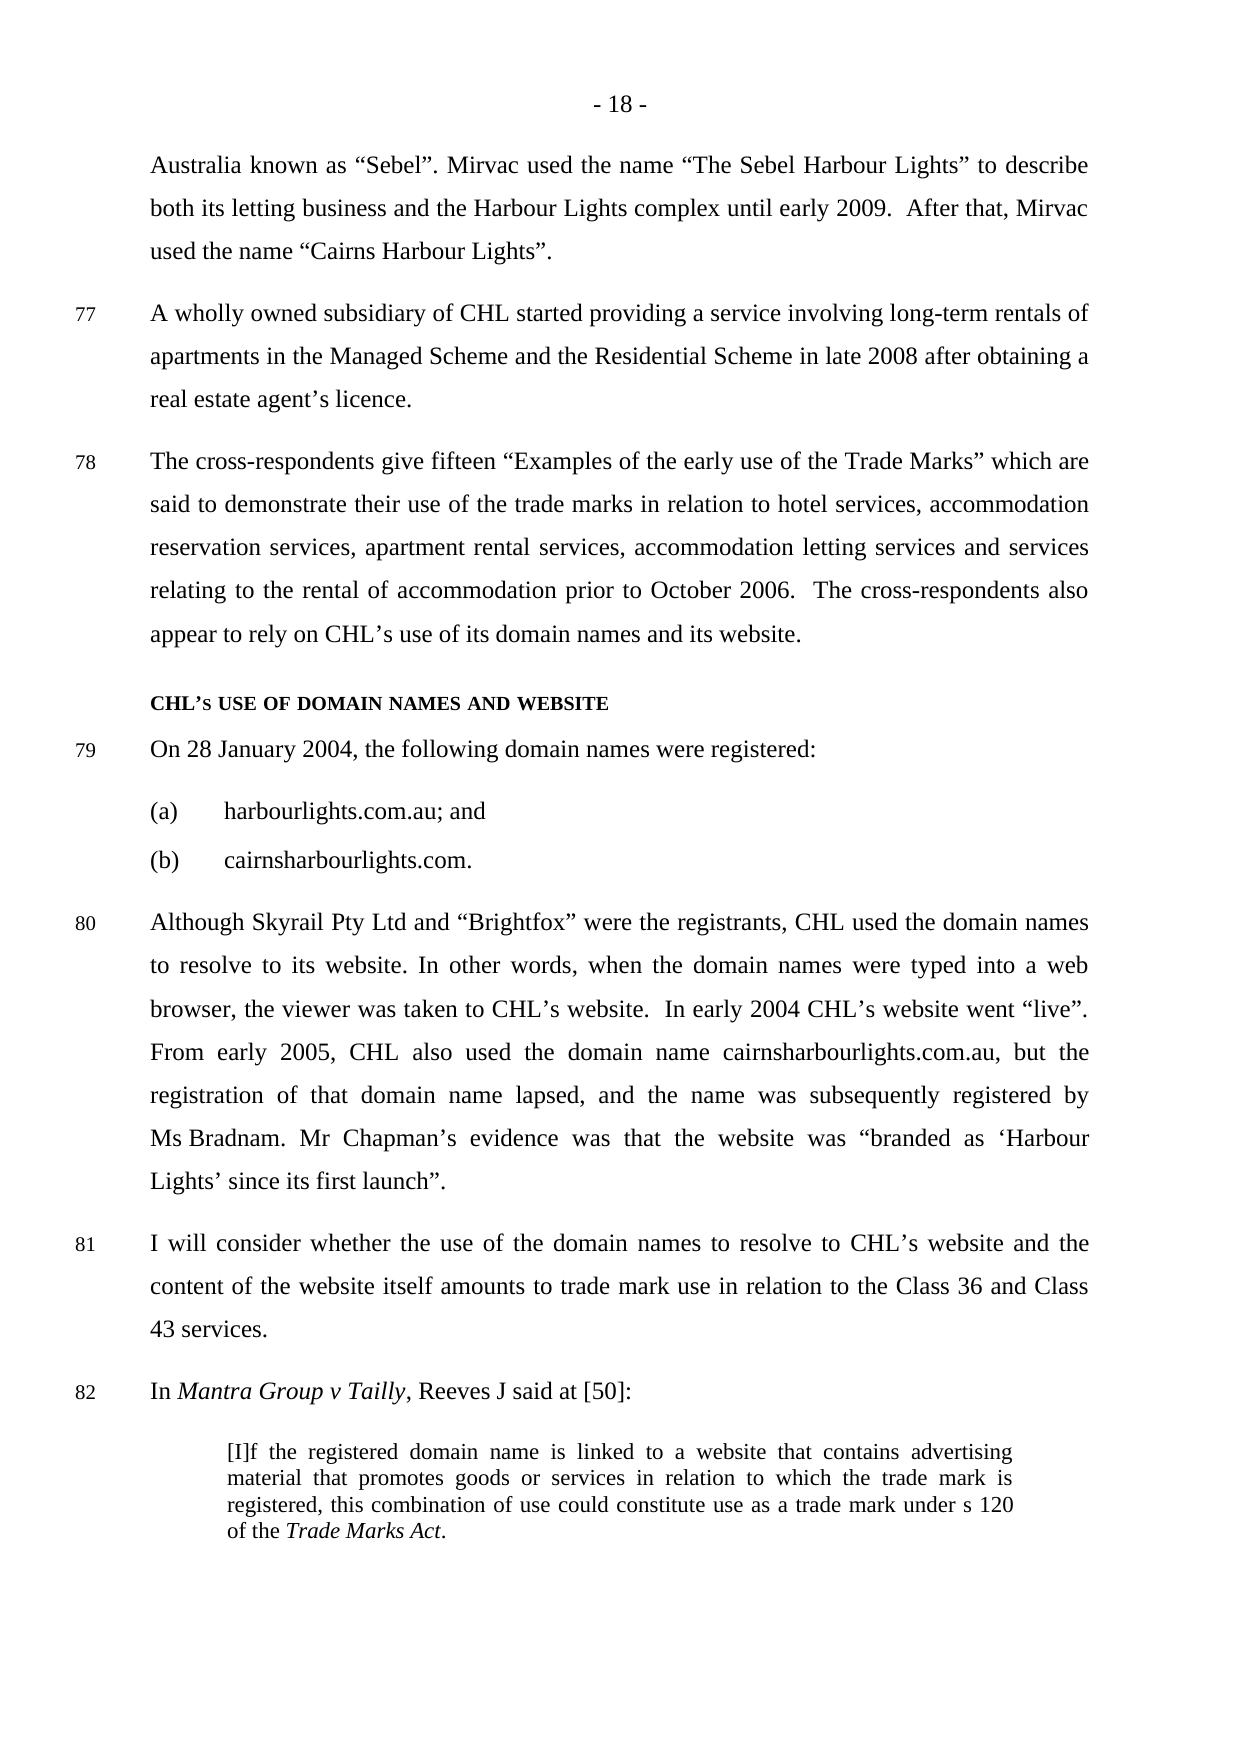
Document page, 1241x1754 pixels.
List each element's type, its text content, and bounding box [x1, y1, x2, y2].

list (a) harbourlights.com.au; and [150, 796, 1090, 825]
list (b) cairnsharbourlights.com. [150, 846, 1090, 874]
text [75, 150, 1090, 265]
text Although Skyrail Pty Ltd and “Brightfox” were the registrants, CHL used the domain names to resolve to its website. In other words, when the domain names were typed into a web browser, the viewer was taken to CHL’s website. In early 2004 CHL’s website went “live”. From early 2005, CHL also used the domain name cairnsharbourlights.com.au, but the registration of that domain name lapsed, and the name was subsequently registered by Ms Bradnam. Mr Chapman’s evidence was that the website was “branded as ‘Harbour Lights’ since its first launch”. [75, 907, 1090, 1195]
text A wholly owned subsidiary of CHL started providing a service involving long-term rentals of apartments in the Managed Scheme and the Residential Scheme in late 2008 after obtaining a real estate agent’s licence. [75, 298, 1090, 413]
text In Mantra Group v Tailly, Reeves J said at [50]: [75, 1376, 1090, 1405]
text [I]f the registered domain name is linked to a website that contains advertising material that promotes goods or services in relation to which the trade mark is registered, this combination of use could constitute use as a trade mark under s 120 of the Trade Marks Act. [227, 1438, 1013, 1543]
text The cross-respondents give fifteen “Examples of the early use of the Trade Marks” which are said to demonstrate their use of the trade marks in relation to hotel services, accommodation reservation services, apartment rental services, accommodation letting services and services relating to the rental of accommodation prior to October 2006. The cross-respondents also appear to rely on CHL’s use of its domain names and its website. [75, 446, 1090, 647]
text I will consider whether the use of the domain names to resolve to CHL’s website and the content of the website itself amounts to trade mark use in relation to the Class 36 and Class 43 services. [75, 1228, 1090, 1343]
text On 28 January 2004, the following domain names were registered: [75, 734, 1090, 763]
subtitle CHL’s use of domain names and website [150, 687, 1090, 716]
